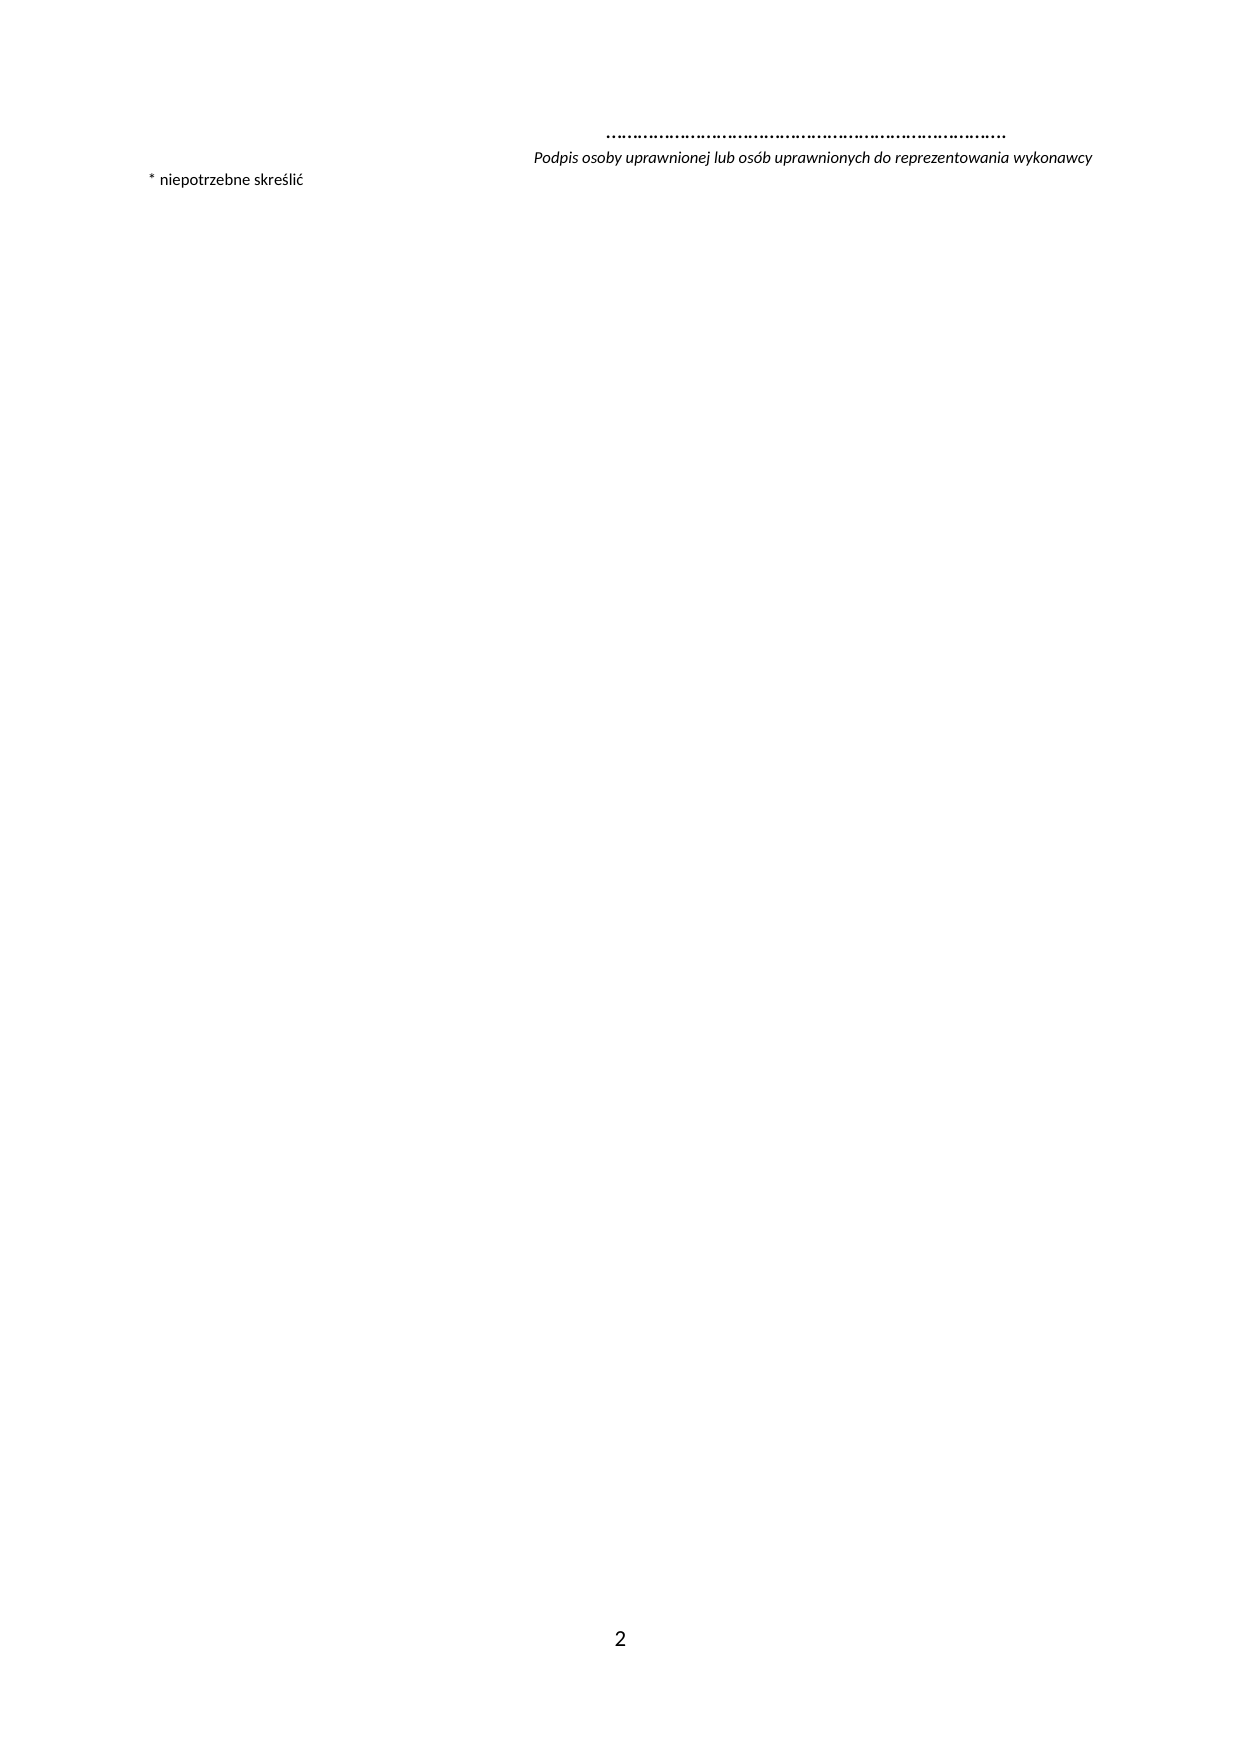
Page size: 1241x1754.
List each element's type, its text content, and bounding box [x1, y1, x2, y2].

text …………………………………………………………………. [148, 117, 1093, 145]
text Podpis osoby uprawnionej lub osób uprawnionych do reprezentowania wykonawcy [148, 147, 1093, 167]
text * niepotrzebne skreślić [148, 169, 1093, 189]
